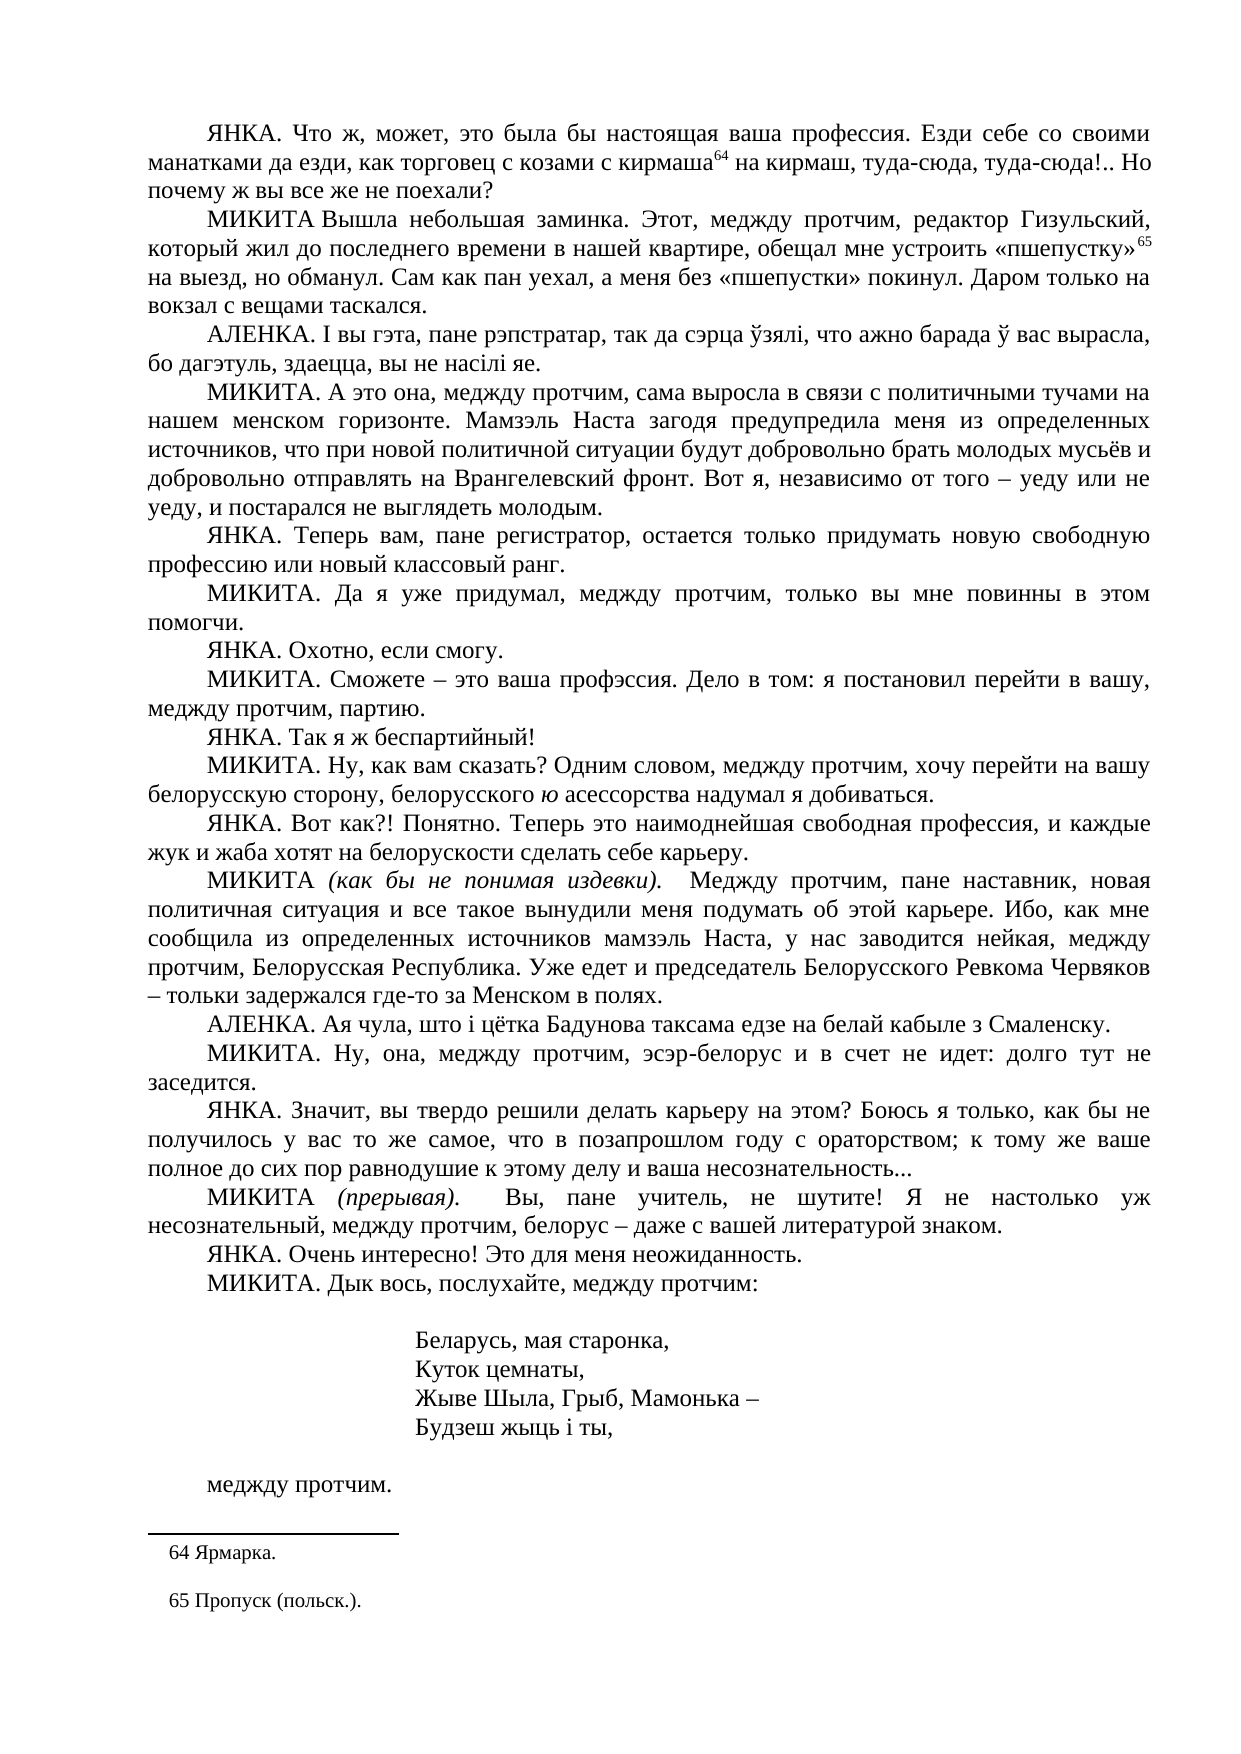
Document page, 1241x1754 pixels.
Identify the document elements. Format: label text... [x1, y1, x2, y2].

text Куток цемнаты, [356, 1354, 1089, 1383]
text МИКИТА. Ну, она, меджду протчим, эсэр-белорус и в счет не идет: долго тут не заседится. [148, 1038, 1152, 1096]
text меджду протчим. [148, 1469, 1152, 1498]
text Жыве Шыла, Грыб, Мамонька – [356, 1383, 1089, 1412]
text МИКИТА. Сможете – это ваша профэссия. Дело в том: я постановил перейти в вашу, меджду протчим, партию. [148, 664, 1152, 722]
text МИКИТА. А это она, меджду протчим, сама выросла в связи с политичными тучами на нашем менском горизонте. Мамзэль Наста загодя предупредила меня из определенных источников, что при новой политичной ситуации будут добровольно брать молодых мусьёв и добровольно отправлять на Врангелевский фронт. Вот я, независимо от того – уеду или не уеду, и постарался не выглядеть молодым. [148, 377, 1152, 521]
text ЯНКА. Так я ж беспартийный! [148, 722, 1152, 751]
text МИКИТА. Дык вось, послухайте, меджду протчим: [148, 1268, 1152, 1297]
text ЯНКА. Вот как?! Понятно. Теперь это наимоднейшая свободная профессия, и каждые жук и жаба хотят на белорускости сделать себе карьеру. [148, 808, 1152, 866]
text МИКИТА Вышла небольшая заминка. Этот, меджду протчим, редактор Гизульский, который жил до последнего времени в нашей квартире, обещал мне устроить «пшепустку» на выезд, но обманул. Сам как пан уехал, а меня без «пшепустки» покинул. Даром только на вокзал с вещами таскался. [148, 204, 1152, 319]
text АЛЕНКА. I вы гэта, пане рэпстратар, так да сэрца ўзялі, что ажно барада ў вас вырасла, бо дагэтуль, здаецца, вы не насілі яе. [148, 319, 1152, 377]
text МИКИТА (как бы не понимая издевки). Меджду протчим, пане наставник, новая политичная ситуация и все такое вынудили меня подумать об этой карьере. Ибо, как мне сообщила из определенных источников мамзэль Наста, у нас заводится нейкая, меджду протчим, Белорусская Республика. Уже едет и председатель Белорусского Ревкома Червяков – тольки задержался где-то за Менском в полях. [148, 866, 1152, 1009]
text ЯНКА. Теперь вам, пане регистратор, остается только придумать новую свободную профессию или новый классовый ранг. [148, 521, 1152, 578]
text ЯНКА. Охотно, если смогу. [148, 636, 1152, 664]
text МИКИТА. Да я уже придумал, меджду протчим, только вы мне повинны в этом помогчи. [148, 578, 1152, 636]
text Беларусь, мая старонка, [356, 1326, 1089, 1354]
text МИКИТА (прерывая). Вы, пане учитель, не шутите! Я не настолько уж несознательный, меджду протчим, белорус – даже с вашей литературой знаком. [148, 1182, 1152, 1239]
text ЯНКА. Очень интересно! Это для меня неожиданность. [148, 1239, 1152, 1268]
text ЯНКА. Что ж, может, это была бы настоящая ваша профессия. Езди себе со своими манатками да езди, как торговец с козами с кирмаша на кирмаш, туда-сюда, туда-сюда!.. Но почему ж вы все же не поехали? [148, 118, 1152, 204]
text ЯНКА. Значит, вы твердо решили делать карьеру на этом? Боюсь я только, как бы не получилось у вас то же самое, что в позапрошлом году с ораторством; к тому же ваше полное до сих пор равнодушие к этому делу и ваша несознательность... [148, 1096, 1152, 1182]
text Будзеш жыць і ты, [356, 1412, 1089, 1441]
text АЛЕНКА. Ая чула, што і цётка Бадунова таксама едзе на белай кабыле з Смаленску. [148, 1009, 1152, 1038]
text МИКИТА. Ну, как вам сказать? Одним словом, меджду протчим, хочу перейти на вашу белорусскую сторону, белорусского ю асессорства надумал я добиваться. [148, 751, 1152, 808]
